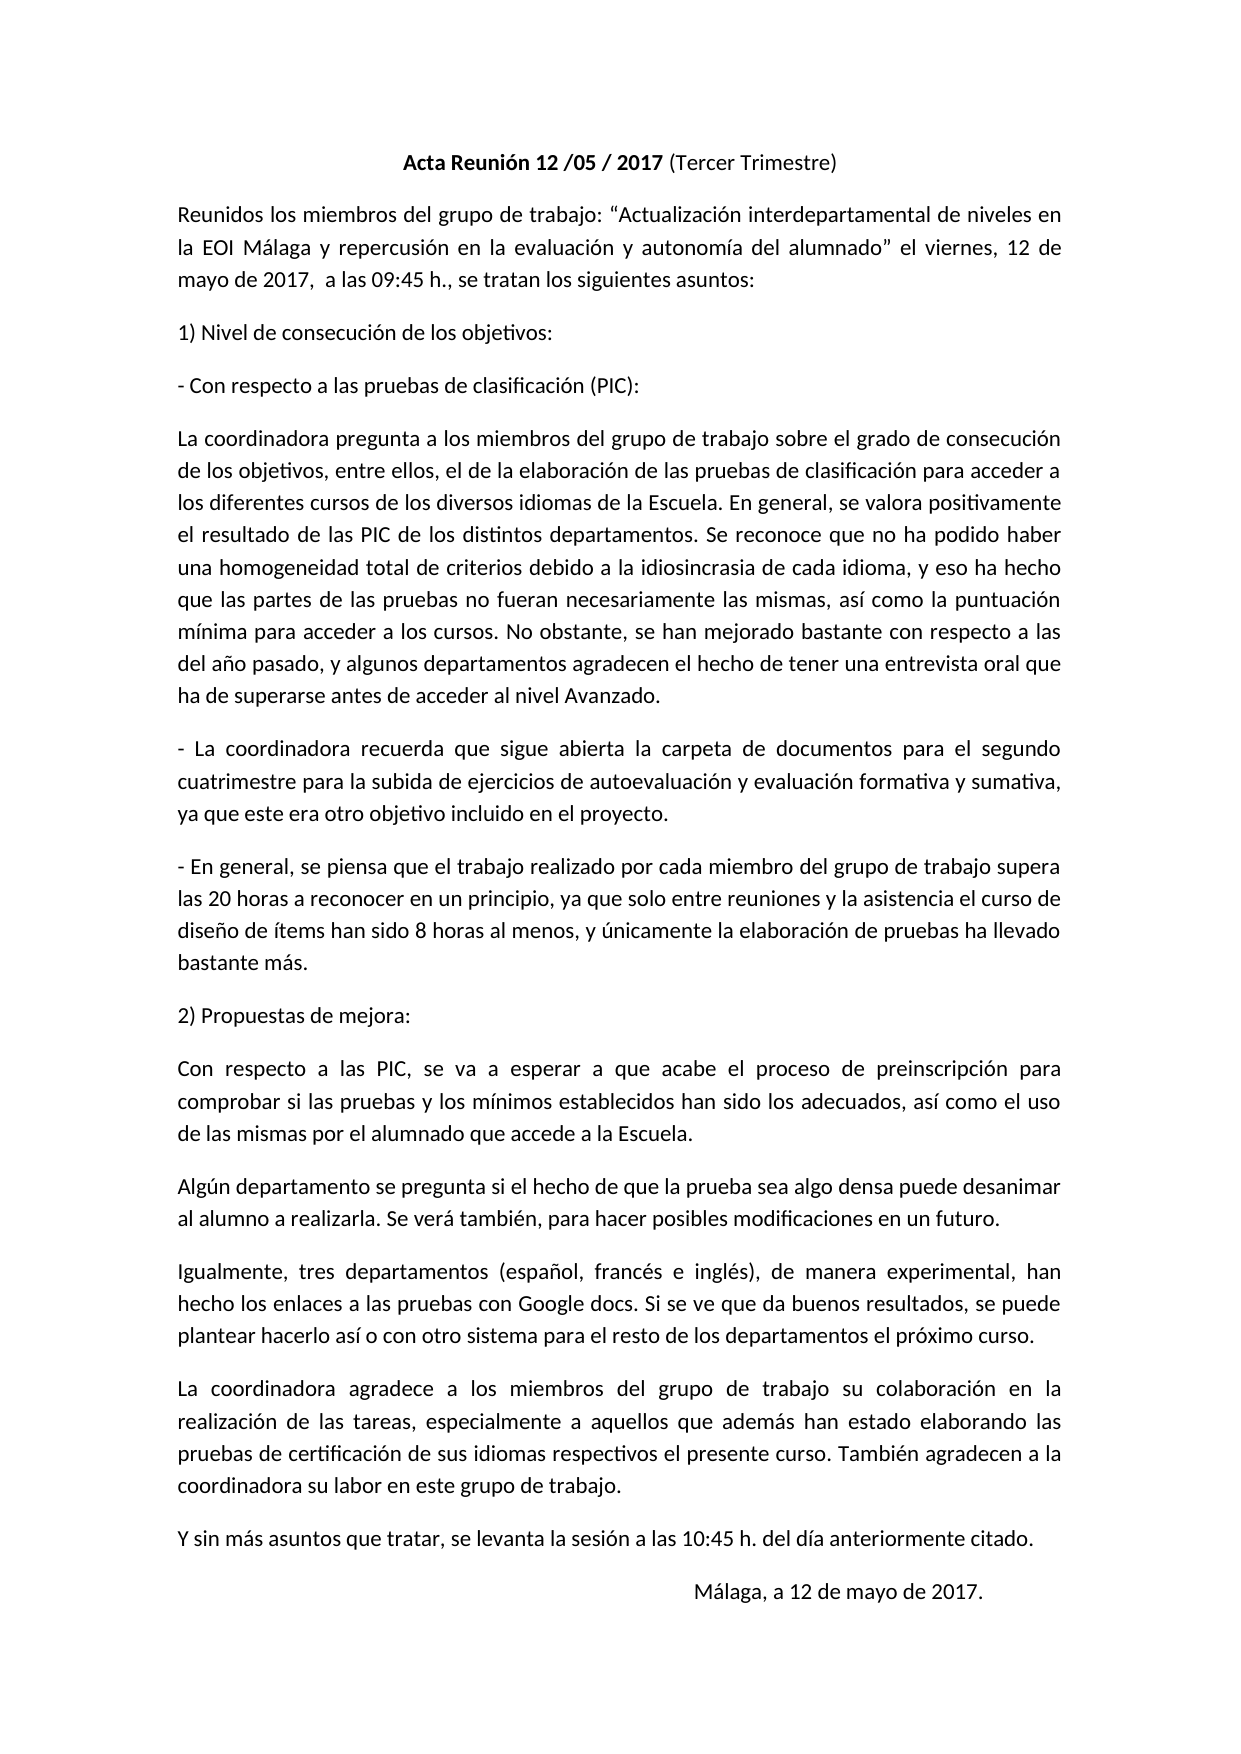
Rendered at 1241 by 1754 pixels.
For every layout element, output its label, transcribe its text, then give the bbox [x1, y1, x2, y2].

text Algún departamento se pregunta si el hecho de que la prueba sea algo densa puede desanimar al alumno a realizarla. Se verá también, para hacer posibles modificaciones en un futuro. [177, 1172, 1063, 1232]
text Acta Reunión 12 /05 / 2017 (Tercer Trimestre) [177, 148, 1063, 176]
text - En general, se piensa que el trabajo realizado por cada miembro del grupo de trabajo supera las 20 horas a reconocer en un principio, ya que solo entre reuniones y la asistencia el curso de diseño de ítems han sido 8 horas al menos, y únicamente la elaboración de pruebas ha llevado bastante más. [177, 852, 1063, 977]
list Málaga, a 12 de mayo de 2017. [252, 1577, 1063, 1605]
text Con respecto a las PIC, se va a esperar a que acabe el proceso de preinscripción para comprobar si las pruebas y los mínimos establecidos han sido los adecuados, así como el uso de las mismas por el alumnado que accede a la Escuela. [177, 1054, 1063, 1147]
text 2) Propuestas de mejora: [177, 1002, 1063, 1029]
text - La coordinadora recuerda que sigue abierta la carpeta de documentos para el segundo cuatrimestre para la subida de ejercicios de autoevaluación y evaluación formativa y sumativa, ya que este era otro objetivo incluido en el proyecto. [177, 734, 1063, 827]
text Igualmente, tres departamentos (español, francés e inglés), de manera experimental, han hecho los enlaces a las pruebas con Google docs. Si se ve que da buenos resultados, se puede plantear hacerlo así o con otro sistema para el resto de los departamentos el próximo curso. [177, 1257, 1063, 1349]
text - Con respecto a las pruebas de clasificación (PIC): [177, 371, 1063, 399]
text 1) Nivel de consecución de los objetivos: [177, 318, 1063, 346]
text Y sin más asuntos que tratar, se levanta la sesión a las 10:45 h. del día anteriormente citado. [177, 1524, 1063, 1552]
text Reunidos los miembros del grupo de trabajo: “Actualización interdepartamental de niveles en la EOI Málaga y repercusión en la evaluación y autonomía del alumnado” el viernes, 12 de mayo de 2017, a las 09:45 h., se tratan los siguientes asuntos: [177, 201, 1063, 293]
text La coordinadora pregunta a los miembros del grupo de trabajo sobre el grado de consecución de los objetivos, entre ellos, el de la elaboración de las pruebas de clasificación para acceder a los diferentes cursos de los diversos idiomas de la Escuela. En general, se valora positivamente el resultado de las PIC de los distintos departamentos. Se reconoce que no ha podido haber una homogeneidad total de criterios debido a la idiosincrasia de cada idioma, y eso ha hecho que las partes de las pruebas no fueran necesariamente las mismas, así como la puntuación mínima para acceder a los cursos. No obstante, se han mejorado bastante con respecto a las del año pasado, y algunos departamentos agradecen el hecho de tener una entrevista oral que ha de superarse antes de acceder al nivel Avanzado. [177, 424, 1063, 709]
text La coordinadora agradece a los miembros del grupo de trabajo su colaboración en la realización de las tareas, especialmente a aquellos que además han estado elaborando las pruebas de certificación de sus idiomas respectivos el presente curso. También agradecen a la coordinadora su labor en este grupo de trabajo. [177, 1374, 1063, 1499]
